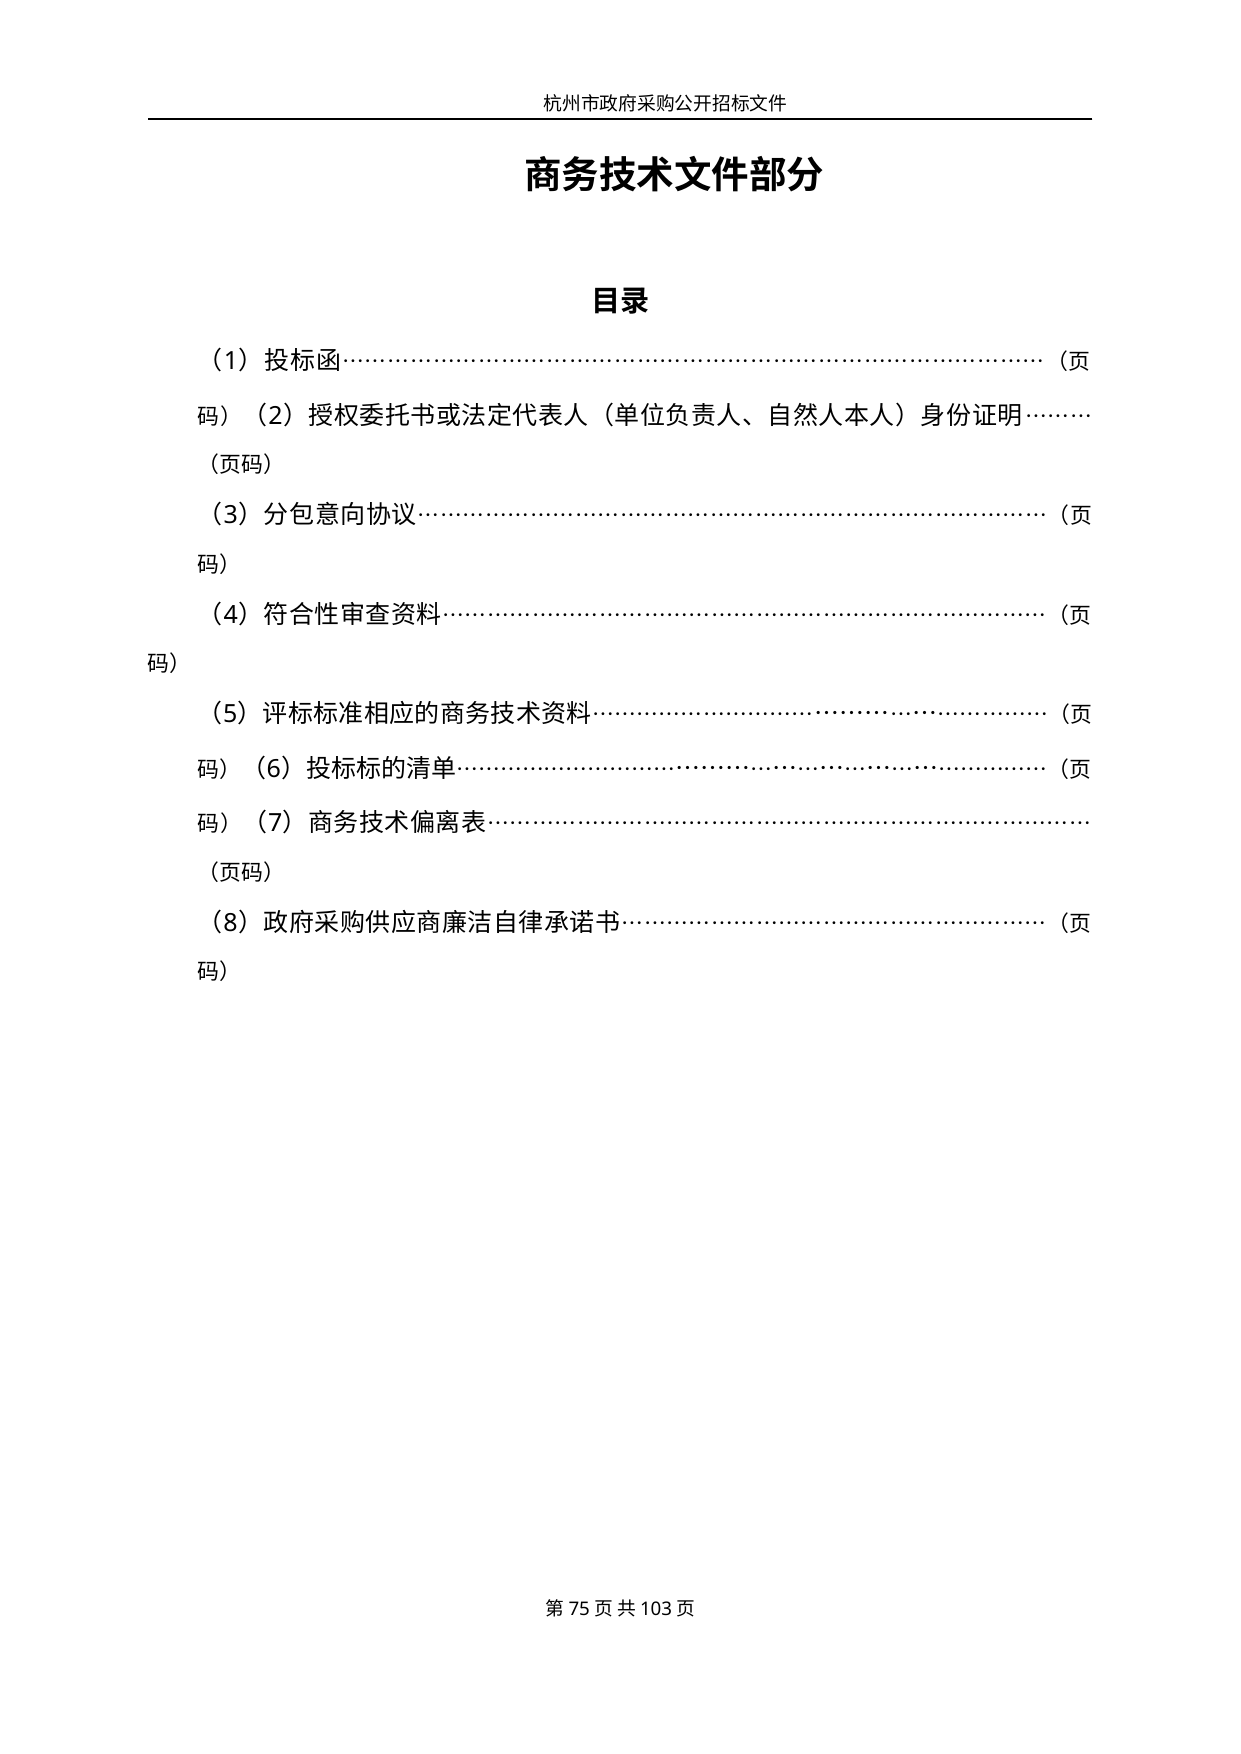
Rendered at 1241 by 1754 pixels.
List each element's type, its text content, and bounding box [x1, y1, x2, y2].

text （4）符合性审查资料………………………………………………………………………（页码） [148, 594, 1092, 678]
text 目录 [148, 277, 1092, 320]
text （5）评标标准相应的商务技术资料……………………………………………………（页码）（6）投标标的清单……………………………………………………………………（页码）（7）商务技术偏离表………………………………………………………………………（页码） [198, 694, 1092, 886]
text （1）投标函…………………………………………………………………………………（页码）（2）授权委托书或法定代表人（单位负责人、自然人本人）身份证明………（页码） [198, 341, 1092, 479]
text 商务技术文件部分 [148, 145, 1049, 199]
text （8）政府采购供应商廉洁自律承诺书…………………………………………………（页码） [198, 902, 1092, 986]
text （3）分包意向协议…………………………………………………………………………（页码） [198, 495, 1092, 578]
